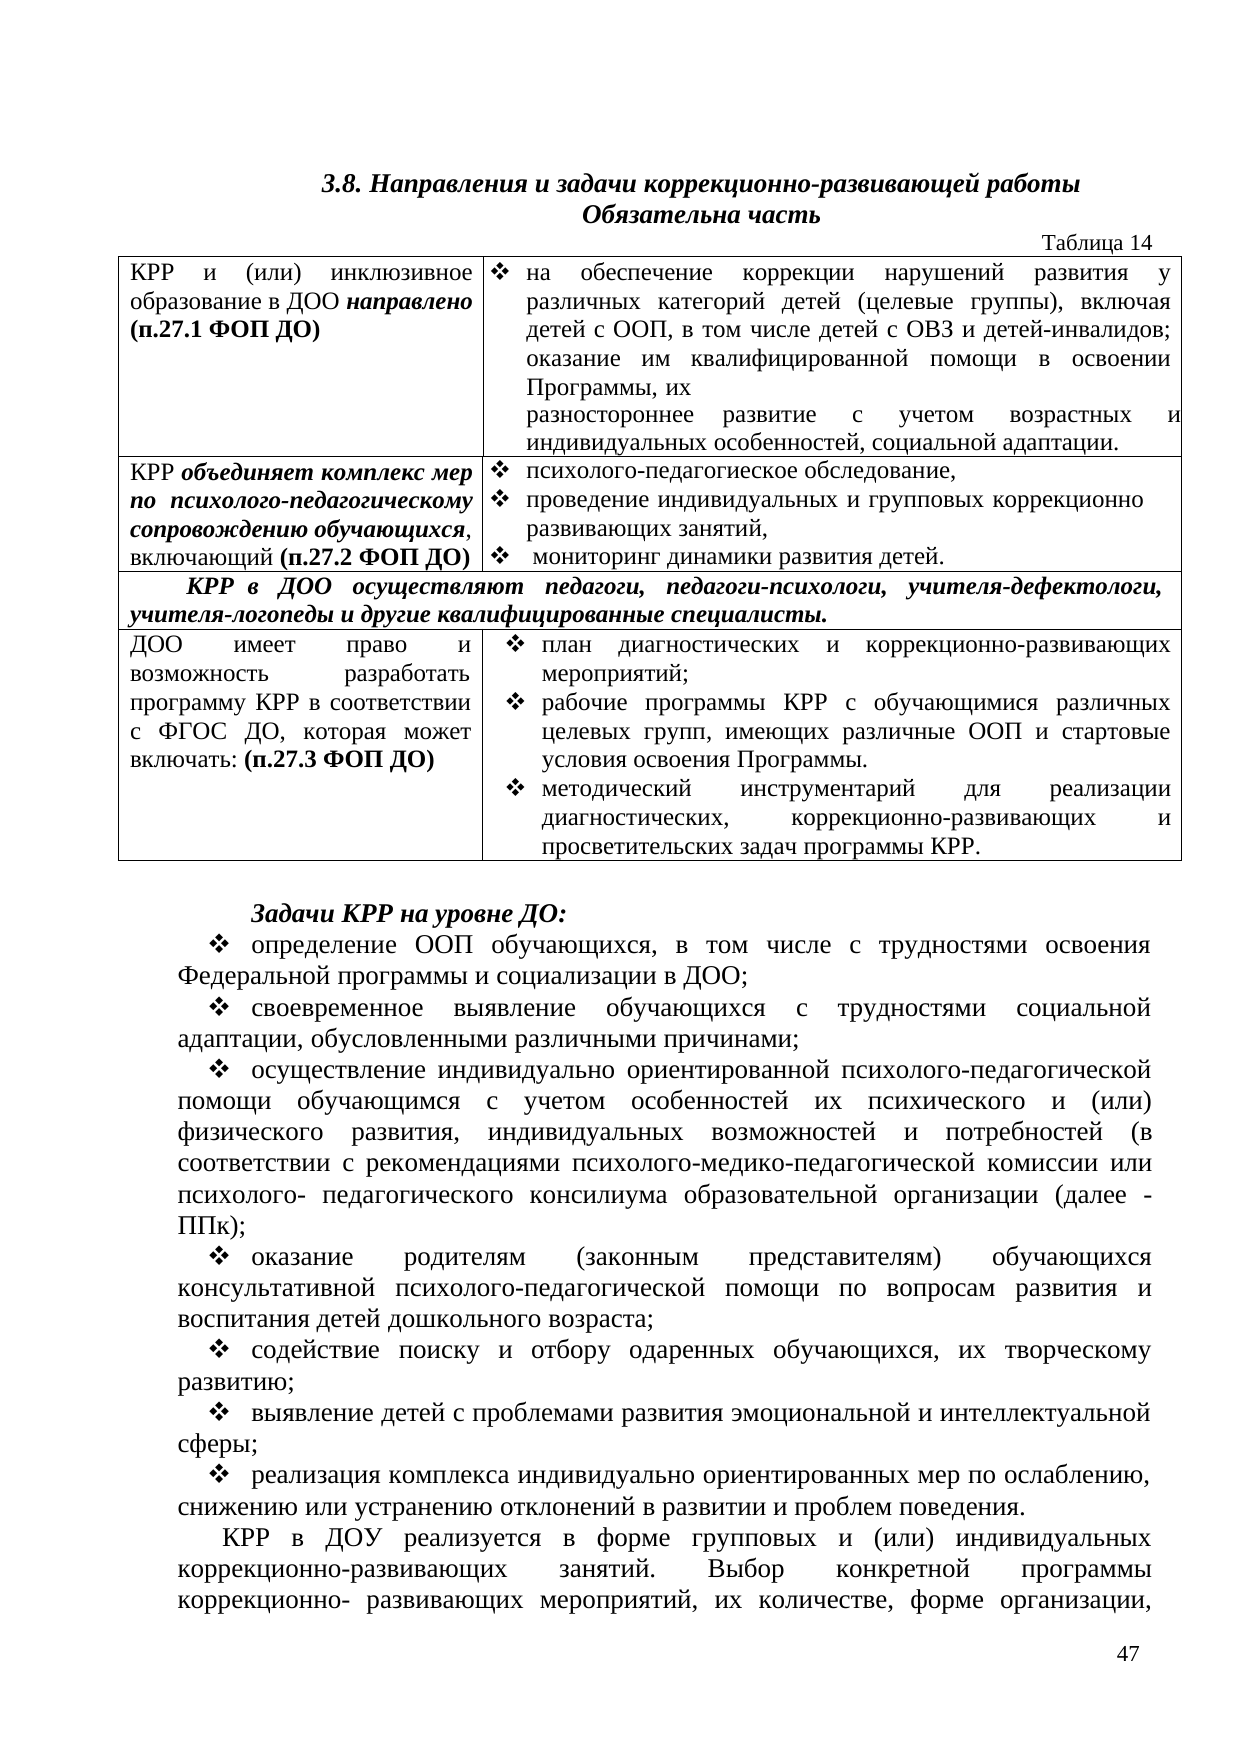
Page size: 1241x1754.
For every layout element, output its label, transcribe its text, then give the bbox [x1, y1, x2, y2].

list осуществление индивидуально ориентированной психолого-педагогической помощи обучающимся с учетом особенностей их психического и (или) физического развития, индивидуальных возможностей и потребностей (в соответствии с рекомендациями психолого-медико-педагогической комиссии или психолого- педагогического консилиума образовательной организации (далее - ППк); [177, 1053, 1152, 1240]
table_cell психолого-педагогиеское обследование, проведение индивидуальных и групповых коррекционно развивающих занятий, мониторинг динамики развития детей. [483, 457, 1181, 571]
list содействие поиску и отбору одаренных обучающихся, их творческому развитию; [177, 1333, 1152, 1396]
list реализация комплекса индивидуально ориентированных мер по ослаблению, снижению или устранению отклонений в развитии и проблем поведения. [177, 1458, 1151, 1521]
table_cell КРР объединяет комплекс мер по психолого-педагогическому сопровождению обучающихся, включающий (п.27.2 ФОП ДО) [119, 457, 482, 571]
table_cell ДОО имеет право и возможность разработать программу КРР в соответствии с ФГОС ДО, которая может включать: (п.27.3 ФОП ДО) [119, 630, 482, 859]
table_header КРР и (или) инклюзивное образование в ДОО направлено (п.27.1 ФОП ДО) [119, 257, 483, 456]
list своевременное выявление обучающихся с трудностями социальной адаптации, обусловленными различными причинами; [177, 991, 1151, 1053]
table_header на обеспечение коррекции нарушений развития у различных категорий детей (целевые группы), включая детей с ООП, в том числе детей с ОВЗ и детей-инвалидов; оказание им квалифицированной помощи в освоении Программы, их разностороннее развитие с учетом возрастных и индивидуальных особенностей, социальной адаптации. [484, 257, 1181, 456]
text Задачи КРР на уровне ДО: [251, 897, 1221, 928]
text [177, 1521, 1152, 1614]
text Таблица 14 [177, 229, 1152, 255]
list оказание родителям (законным представителям) обучающихся консультативной психолого-педагогической помощи по вопросам развития и воспитания детей дошкольного возраста; [177, 1240, 1152, 1333]
list выявление детей с проблемами развития эмоциональной и интеллектуальной сферы; [177, 1396, 1152, 1458]
list определение ООП обучающихся, в том числе с трудностями освоения Федеральной программы и социализации в ДОО; [177, 928, 1151, 991]
table_cell план диагностических и коррекционно-развивающих мероприятий; рабочие программы КРР с обучающимися различных целевых групп, имеющих различные ООП и стартовые условия освоения Программы. методический инструментарий для реализации диагностических, коррекционно-развивающих и просветительских задач программы КРР. [483, 630, 1181, 859]
list Направления и задачи коррекционно-развивающей работы Обязательна часть [322, 167, 1081, 229]
table_cell КРР в ДОО осуществляют педагоги, педагоги-психологи, учителя-дефектологи, учителя-логопеды и другие квалифицированные специалисты. [119, 572, 1181, 628]
